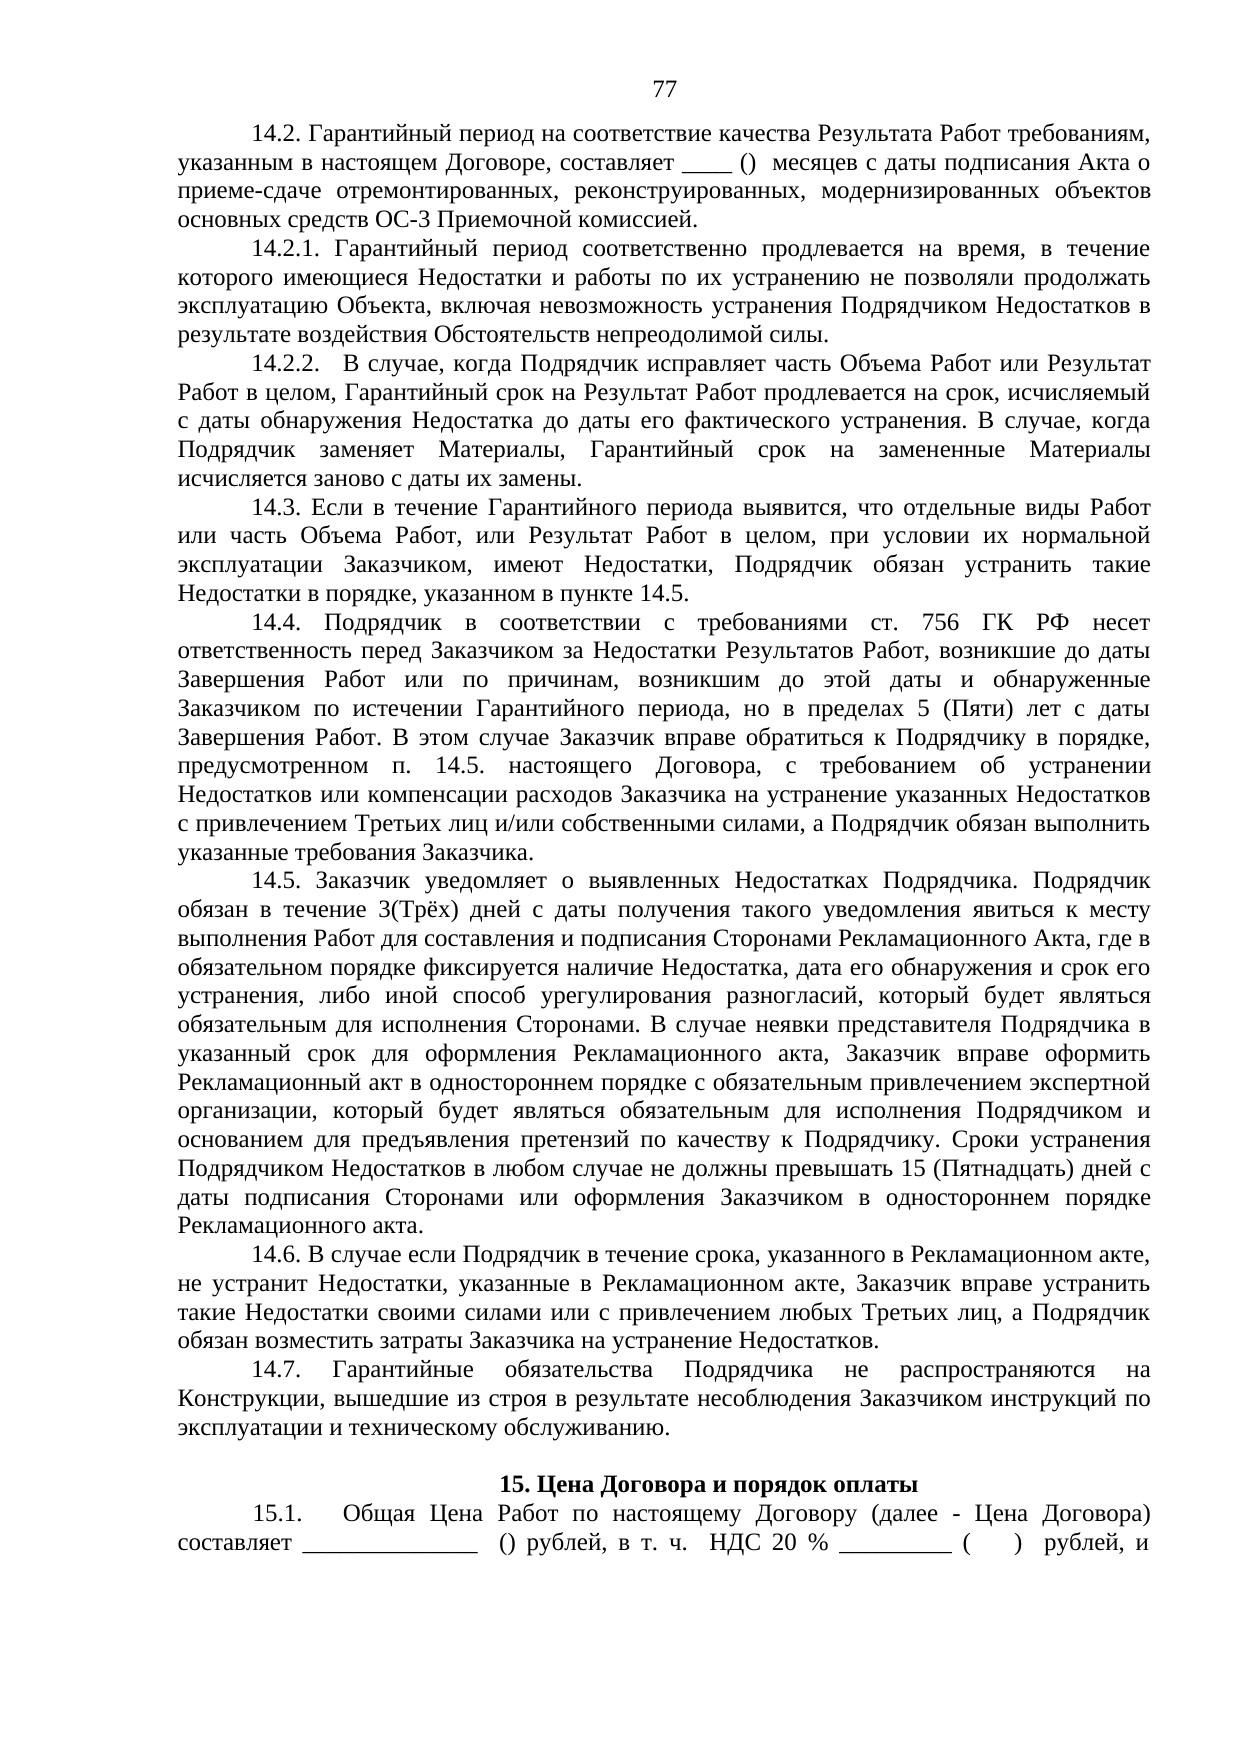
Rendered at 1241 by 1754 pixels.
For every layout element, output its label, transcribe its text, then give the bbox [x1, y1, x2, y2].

text 14.2.1. Гарантийный период соответственно продлевается на время, в течение которого имеющиеся Недостатки и работы по их устранению не позволяли продолжать эксплуатацию Объекта, включая невозможность устранения Подрядчиком Недостатков в результате воздействия Обстоятельств непреодолимой силы. [177, 233, 1152, 348]
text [177, 1498, 1152, 1556]
text 14.3. Если в течение Гарантийного периода выявится, что отдельные виды Работ или часть Объема Работ, или Результат Работ в целом, при условии их нормальной эксплуатации Заказчиком, имеют Недостатки, Подрядчик обязан устранить такие Недостатки в порядке, указанном в пункте 14.5. [177, 492, 1152, 607]
text 14.2.2. В случае, когда Подрядчик исправляет часть Объема Работ или Результат Работ в целом, Гарантийный срок на Результат Работ продлевается на срок, исчисляемый с даты обнаружения Недостатка до даты его фактического устранения. В случае, когда Подрядчик заменяет Материалы, Гарантийный срок на замененные Материалы исчисляется заново с даты их замены. [177, 348, 1152, 492]
text 14.2. Гарантийный период на соответствие качества Результата Работ требованиям, указанным в настоящем Договоре, составляет ____ () месяцев с даты подписания Акта о приеме-сдаче отремонтированных, реконструированных, модернизированных объектов основных средств ОС-3 Приемочной комиссией. [177, 118, 1152, 233]
text 14.5. Заказчик уведомляет о выявленных Недостатках Подрядчика. Подрядчик обязан в течение 3(Трёх) дней с даты получения такого уведомления явиться к месту выполнения Работ для составления и подписания Сторонами Рекламационного Акта, где в обязательном порядке фиксируется наличие Недостатка, дата его обнаружения и срок его устранения, либо иной способ урегулирования разногласий, который будет являться обязательным для исполнения Сторонами. В случае неявки представителя Подрядчика в указанный срок для оформления Рекламационного акта, Заказчик вправе оформить Рекламационный акт в одностороннем порядке с обязательным привлечением экспертной организации, который будет являться обязательным для исполнения Подрядчиком и основанием для предъявления претензий по качеству к Подрядчику. Сроки устранения Подрядчиком Недостатков в любом случае не должны превышать 15 (Пятнадцать) дней с даты подписания Сторонами или оформления Заказчиком в одностороннем порядке Рекламационного акта. [177, 866, 1152, 1239]
text 15. Цена Договора и порядок оплаты [177, 1469, 1152, 1498]
text 14.4. Подрядчик в соответствии с требованиями ст. 756 ГК РФ несет ответственность перед Заказчиком за Недостатки Результатов Работ, возникшие до даты Завершения Работ или по причинам, возникшим до этой даты и обнаруженные Заказчиком по истечении Гарантийного периода, но в пределах 5 (Пяти) лет с даты Завершения Работ. В этом случае Заказчик вправе обратиться к Подрядчику в порядке, предусмотренном п. 14.5. настоящего Договора, с требованием об устранении Недостатков или компенсации расходов Заказчика на устранение указанных Недостатков с привлечением Третьих лиц и/или собственными силами, а Подрядчик обязан выполнить указанные требования Заказчика. [177, 607, 1152, 866]
text 14.6. В случае если Подрядчик в течение срока, указанного в Рекламационном акте, не устранит Недостатки, указанные в Рекламационном акте, Заказчик вправе устранить такие Недостатки своими силами или с привлечением любых Третьих лиц, а Подрядчик обязан возместить затраты Заказчика на устранение Недостатков. [177, 1239, 1152, 1354]
text 14.7. Гарантийные обязательства Подрядчика не распространяются на Конструкции, вышедшие из строя в результате несоблюдения Заказчиком инструкций по эксплуатации и техническому обслуживанию. [177, 1354, 1152, 1441]
